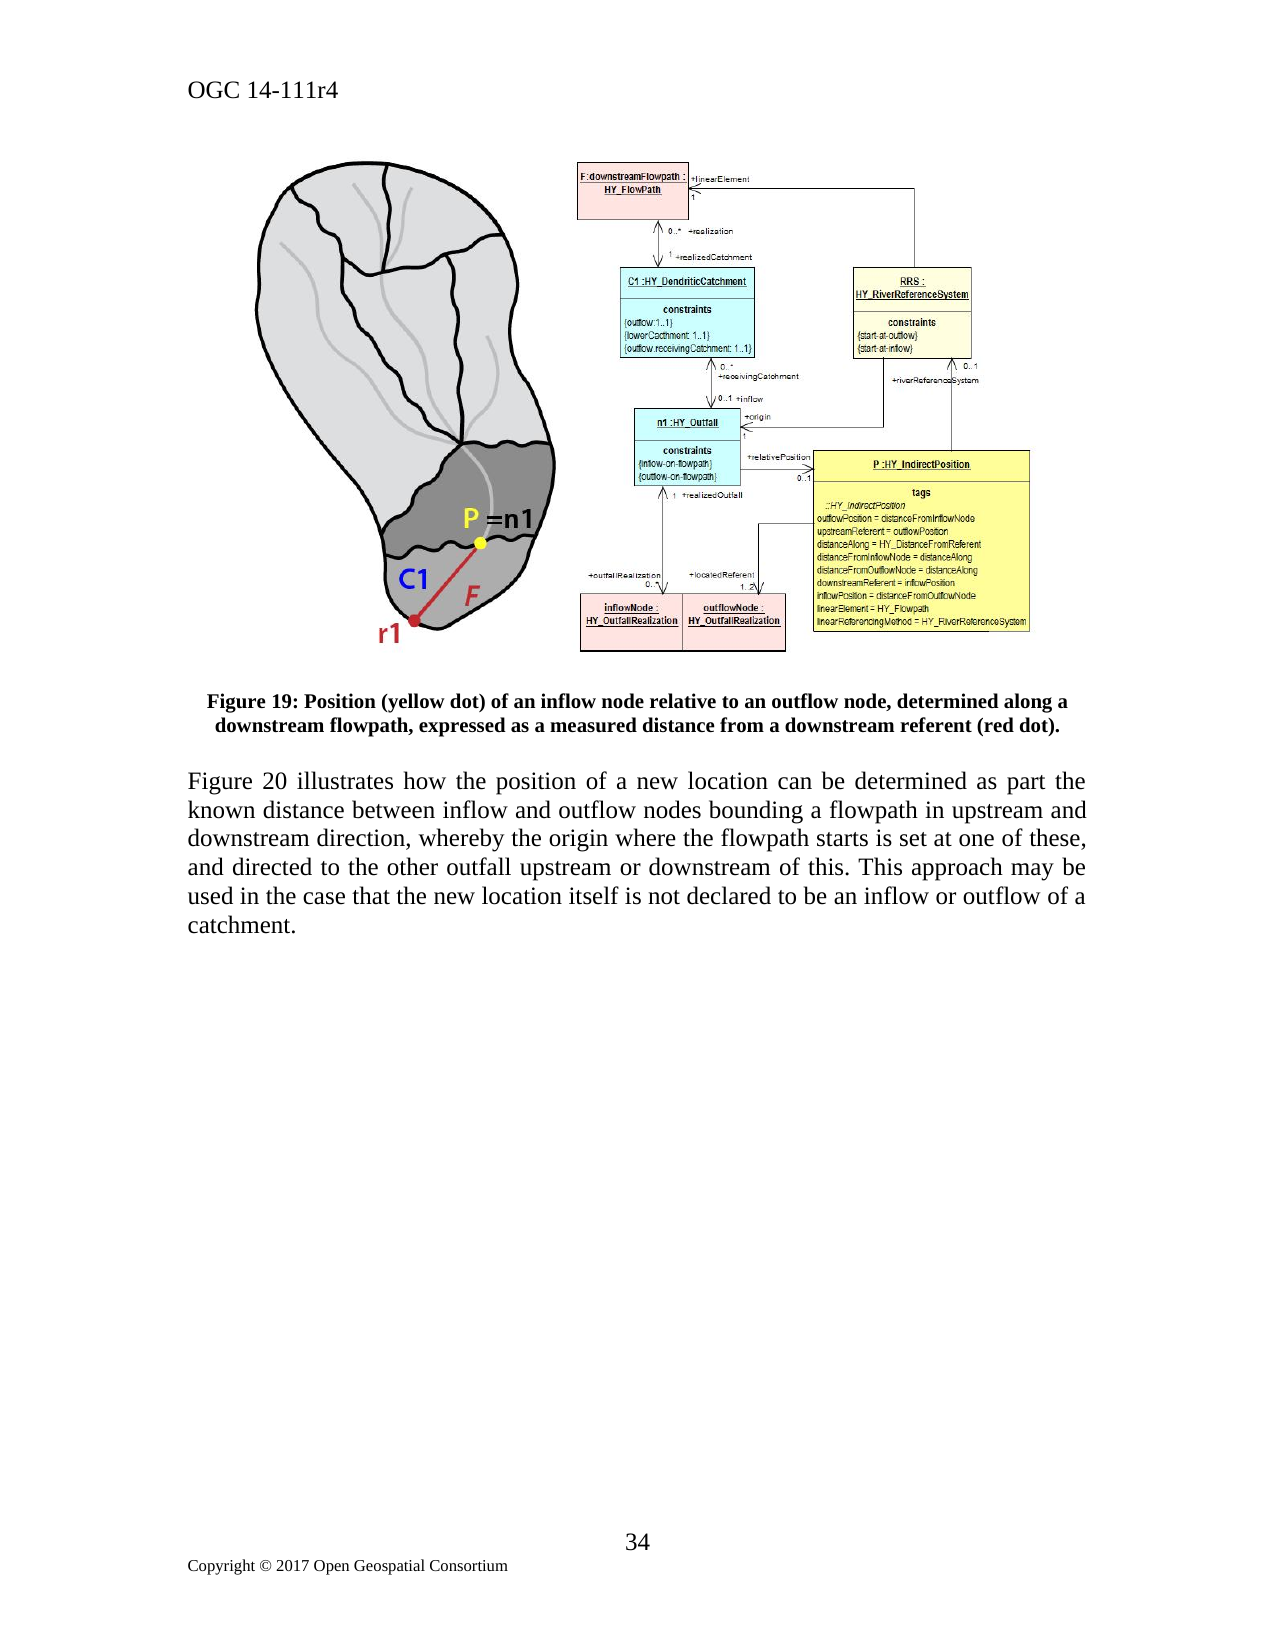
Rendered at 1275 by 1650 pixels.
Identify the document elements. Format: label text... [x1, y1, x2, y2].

picture [237, 150, 1038, 677]
text Figure 19: Position (yellow dot) of an inflow node relative to an outflow node, determined along a downstream flowpath, expressed as a measured distance from a downstream referent (red dot). [187, 689, 1087, 737]
text Figure 20 illustrates how the position of a new location can be determined as part the known distance between inflow and outflow nodes bounding a flowpath in upstream and downstream direction, whereby the origin where the flowpath starts is set at one of these, and directed to the other outfall upstream or downstream of this. This approach may be used in the case that the new location itself is not declared to be an inflow or outflow of a catchment. [187, 766, 1087, 938]
